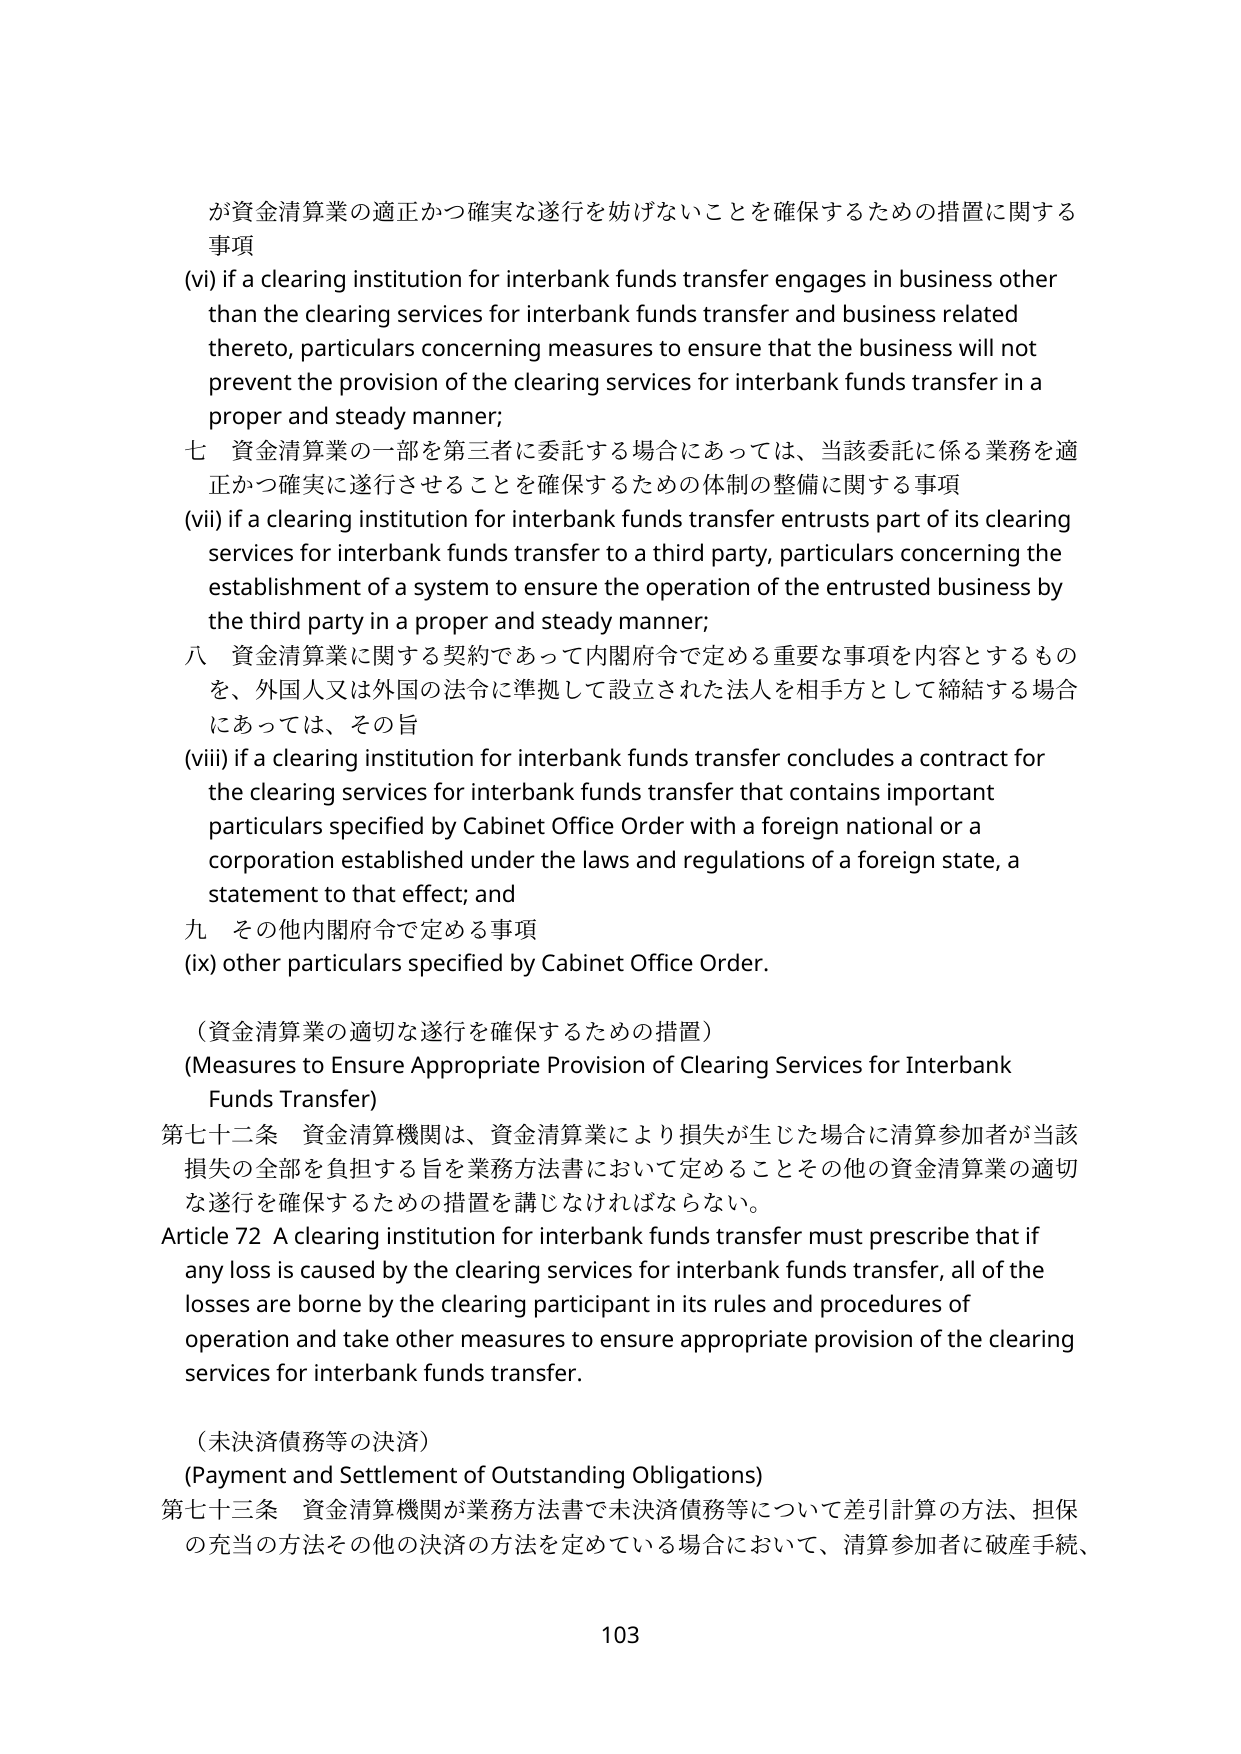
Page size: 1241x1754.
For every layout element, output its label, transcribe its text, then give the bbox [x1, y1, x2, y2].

text Article 72 A clearing institution for interbank funds transfer must prescribe that if any loss is caused by the clearing services for interbank funds transfer, all of the losses are borne by the clearing participant in its rules and procedures of operation and take other measures to ensure appropriate provision of the clearing services for interbank funds transfer. [161, 1219, 1079, 1389]
text 七 資金清算業の一部を第三者に委託する場合にあっては、当該委託に係る業務を適正かつ確実に遂行させることを確保するための体制の整備に関する事項 [184, 433, 1079, 501]
text (Payment and Settlement of Outstanding Obligations) [184, 1458, 1079, 1492]
text (vi) if a clearing institution for interbank funds transfer engages in business other than the clearing services for interbank funds transfer and business related thereto, particulars concerning measures to ensure that the business will not prevent the provision of the clearing services for interbank funds transfer in a proper and steady manner; [184, 262, 1079, 433]
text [161, 1492, 1079, 1560]
text 第七十二条 資金清算機関は、資金清算業により損失が生じた場合に清算参加者が当該損失の全部を負担する旨を業務方法書において定めることその他の資金清算業の適切な遂行を確保するための措置を講じなければならない。 [161, 1116, 1079, 1219]
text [184, 194, 1079, 262]
text （資金清算業の適切な遂行を確保するための措置） [184, 1014, 1079, 1048]
text （未決済債務等の決済） [184, 1424, 1079, 1458]
text (vii) if a clearing institution for interbank funds transfer entrusts part of its clearing services for interbank funds transfer to a third party, particulars concerning the establishment of a system to ensure the operation of the entrusted business by the third party in a proper and steady manner; [184, 501, 1079, 638]
text 八 資金清算業に関する契約であって内閣府令で定める重要な事項を内容とするものを、外国人又は外国の法令に準拠して設立された法人を相手方として締結する場合にあっては、その旨 [184, 638, 1079, 740]
text (ix) other particulars specified by Cabinet Office Order. [184, 945, 1079, 979]
text (Measures to Ensure Appropriate Provision of Clearing Services for Interbank Funds Transfer) [184, 1048, 1079, 1116]
text 九 その他内閣府令で定める事項 [184, 911, 1079, 945]
text (viii) if a clearing institution for interbank funds transfer concludes a contract for the clearing services for interbank funds transfer that contains important particulars specified by Cabinet Office Order with a foreign national or a corporation established under the laws and regulations of a foreign state, a statement to that effect; and [184, 740, 1079, 911]
